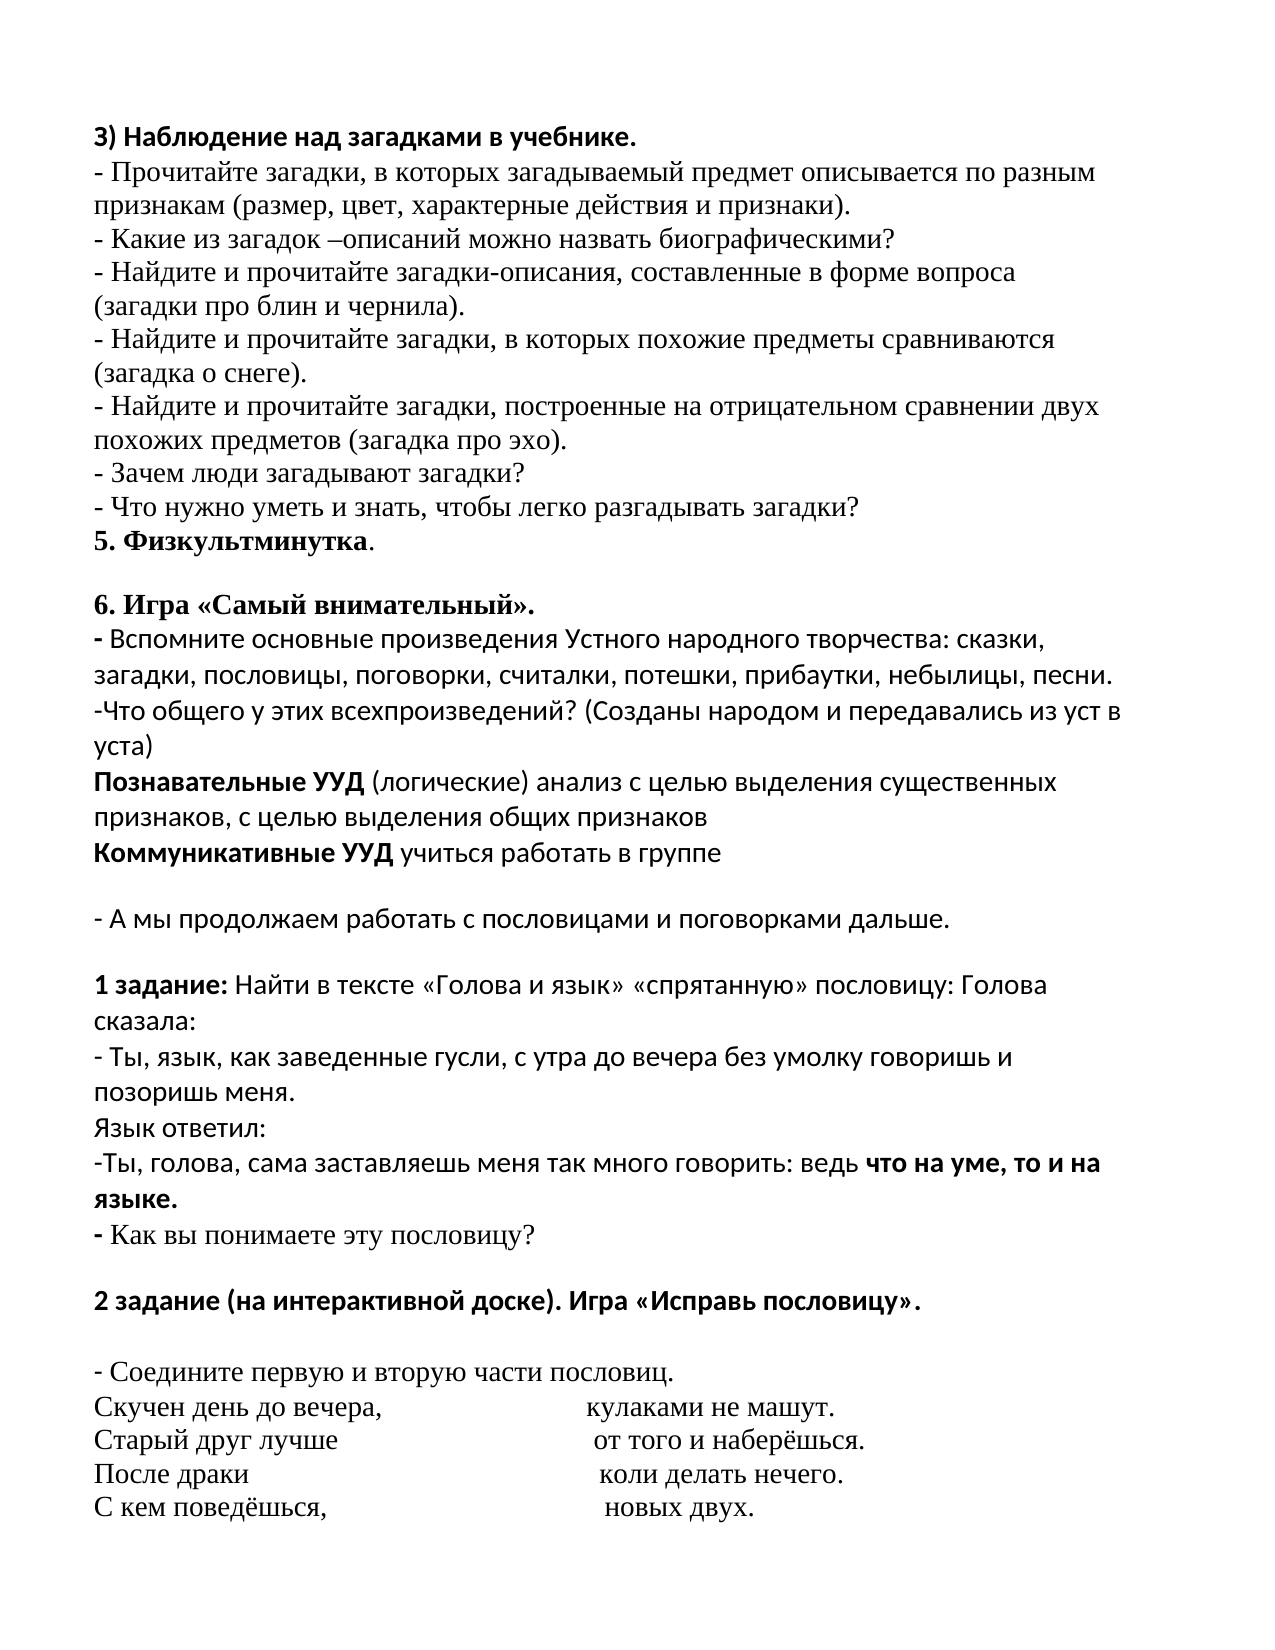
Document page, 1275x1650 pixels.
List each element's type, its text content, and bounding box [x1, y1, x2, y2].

text - Зачем люди загадывают загадки? [94, 456, 1125, 489]
text - Как вы понимаете эту пословицу? [94, 1216, 1125, 1282]
text - Какие из загадок –описаний можно назвать биографическими? [94, 221, 1125, 254]
text - Найдите и прочитайте загадки, в которых похожие предметы сравниваются (загадка о снеге). [94, 321, 1125, 388]
text - Найдите и прочитайте загадки, построенные на отрицательном сравнении двух похожих предметов (загадка про эхо). [94, 388, 1125, 456]
text - Что нужно уметь и знать, чтобы легко разгадывать загадки? [94, 489, 1125, 523]
text После драки коли делать нечего. [94, 1456, 1125, 1489]
text - А мы продолжаем работать с пословицами и поговорками дальше. [94, 900, 1125, 966]
text 1 задание: Найти в тексте «Голова и язык» «спрятанную» пословицу: Голова сказала: - Ты, язык, как заведенные гусли, с утра до вечера без умолку говоришь и позоришь меня. Язык ответил: -Ты, голова, сама заставляешь меня так много говорить: ведь что на уме, то и на языке. [94, 966, 1125, 1216]
text - Вспомните основные произведения Устного народного творчества: сказки, загадки, пословицы, поговорки, считалки, потешки, прибаутки, небылицы, песни. [94, 620, 1125, 692]
text С кем поведёшься, новых двух. [94, 1489, 1125, 1523]
text 5. Физкультминутка. [94, 523, 1125, 587]
text - Соедините первую и вторую части пословиц. [94, 1353, 1125, 1389]
text - Найдите и прочитайте загадки-описания, составленные в форме вопроса (загадки про блин и чернила). [94, 254, 1125, 321]
text - Прочитайте загадки, в которых загадываемый предмет описывается по разным признакам (размер, цвет, характерные действия и признаки). [94, 154, 1125, 221]
text Старый друг лучше от того и наберёшься. [94, 1422, 1125, 1456]
text -Что общего у этих всехпроизведений? (Созданы народом и передавались из уст в уста) Познавательные УУД (логические) анализ с целью выделения существенных признаков, с целью выделения общих признаков Коммуникативные УУД учиться работать в группе [94, 692, 1125, 900]
text 6. Игра «Самый внимательный». [94, 587, 1125, 620]
text 2 задание (на интерактивной доске). Игра «Исправь пословицу». [94, 1282, 1125, 1317]
text З) Наблюдение над загадками в учебнике. [94, 118, 1125, 154]
text Скучен день до вечера, кулаками не машут. [94, 1389, 1125, 1422]
